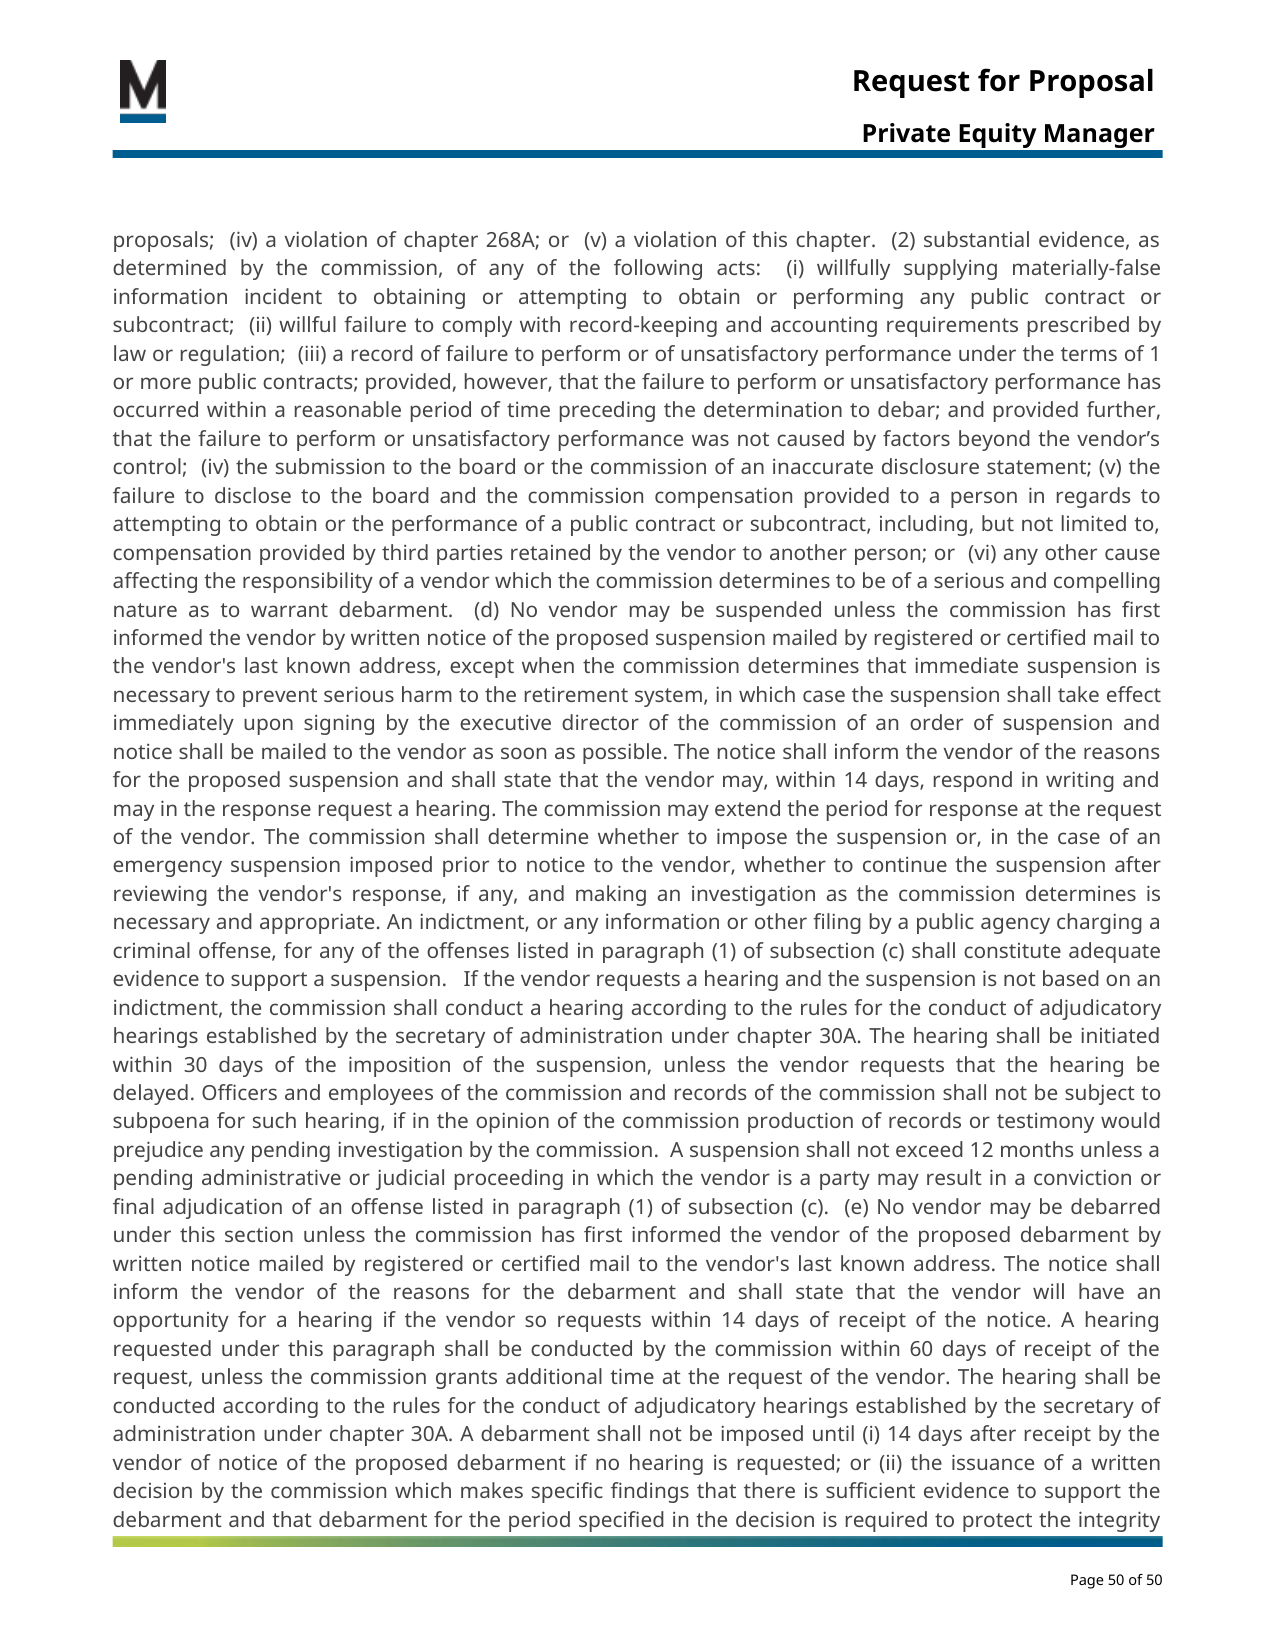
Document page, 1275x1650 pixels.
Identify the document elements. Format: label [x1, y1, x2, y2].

picture [1062, 1543, 1094, 1547]
picture [112, 1536, 1163, 1547]
text [112, 225, 1162, 1533]
